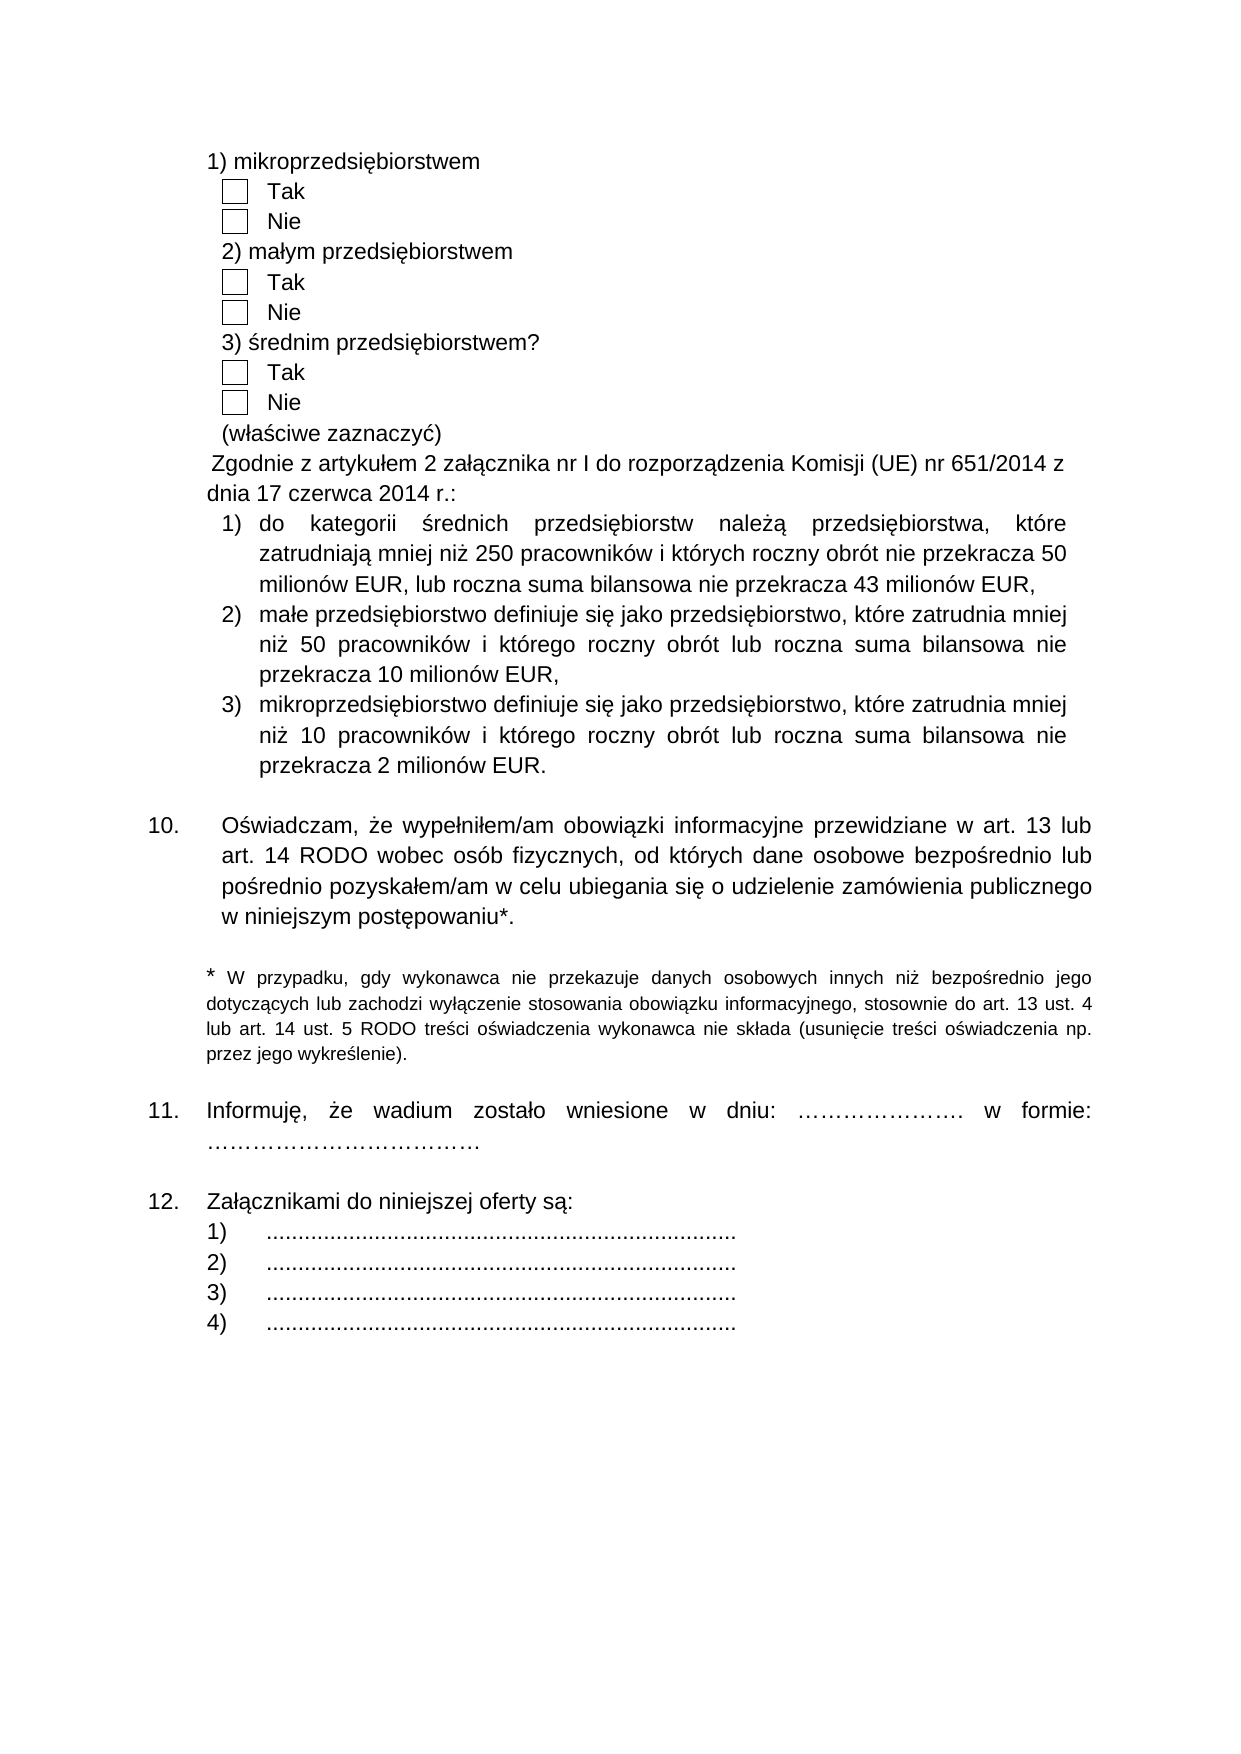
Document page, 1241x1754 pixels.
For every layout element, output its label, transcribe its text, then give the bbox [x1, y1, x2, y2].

text Nie [148, 299, 1093, 325]
text 3) .......................................................................... [148, 1279, 1093, 1305]
text * W przypadku, gdy wykonawca nie przekazuje danych osobowych innych niż bezpośrednio jego dotyczących lub zachodzi wyłączenie stosowania obowiązku informacyjnego, stosownie do art. 13 ust. 4 lub art. 14 ust. 5 RODO treści oświadczenia wykonawca nie składa (usunięcie treści oświadczenia np. przez jego wykreślenie). [206, 963, 1093, 1064]
text 1) mikroprzedsiębiorstwem [207, 148, 1093, 174]
text Nie [148, 208, 1093, 234]
text 1) .......................................................................... [148, 1218, 1093, 1244]
text 2) małym przedsiębiorstwem [148, 238, 1093, 264]
text Tak [148, 178, 1093, 204]
text Tak [148, 268, 1093, 295]
list małe przedsiębiorstwo definiuje się jako przedsiębiorstwo, które zatrudnia mniej niż 50 pracowników i którego roczny obrót lub roczna suma bilansowa nie przekracza 10 milionów EUR, [221, 601, 1067, 687]
text 3) średnim przedsiębiorstwem? [148, 329, 1093, 355]
text 12. Załącznikami do niniejszej oferty są: [148, 1188, 1093, 1214]
list do kategorii średnich przedsiębiorstw należą przedsiębiorstwa, które zatrudniają mniej niż 250 pracowników i których roczny obrót nie przekracza 50 milionów EUR, lub roczna suma bilansowa nie przekracza 43 milionów EUR, [221, 510, 1067, 597]
text (właściwe zaznaczyć) [148, 419, 1093, 446]
list mikroprzedsiębiorstwo definiuje się jako przedsiębiorstwo, które zatrudnia mniej niż 10 pracowników i którego roczny obrót lub roczna suma bilansowa nie przekracza 2 milionów EUR. [221, 691, 1067, 778]
text Zgodnie z artykułem 2 załącznika nr I do rozporządzenia Komisji (UE) nr 651/2014 z dnia 17 czerwca 2014 r.: [192, 450, 1072, 506]
text 2) .......................................................................... [148, 1248, 1093, 1275]
text 10. Oświadczam, że wypełniłem/am obowiązki informacyjne przewidziane w art. 13 lub art. 14 RODO wobec osób fizycznych, od których dane osobowe bezpośrednio lub pośrednio pozyskałem/am w celu ubiegania się o udzielenie zamówienia publicznego w niniejszym postępowaniu*. [148, 812, 1093, 929]
text 4) .......................................................................... [148, 1309, 1093, 1335]
text 11. Informuję, że wadium zostało wniesione w dniu: …………………. w formie: ……………………………… [148, 1097, 1093, 1154]
text Nie [148, 389, 1093, 416]
text Tak [148, 359, 1093, 385]
